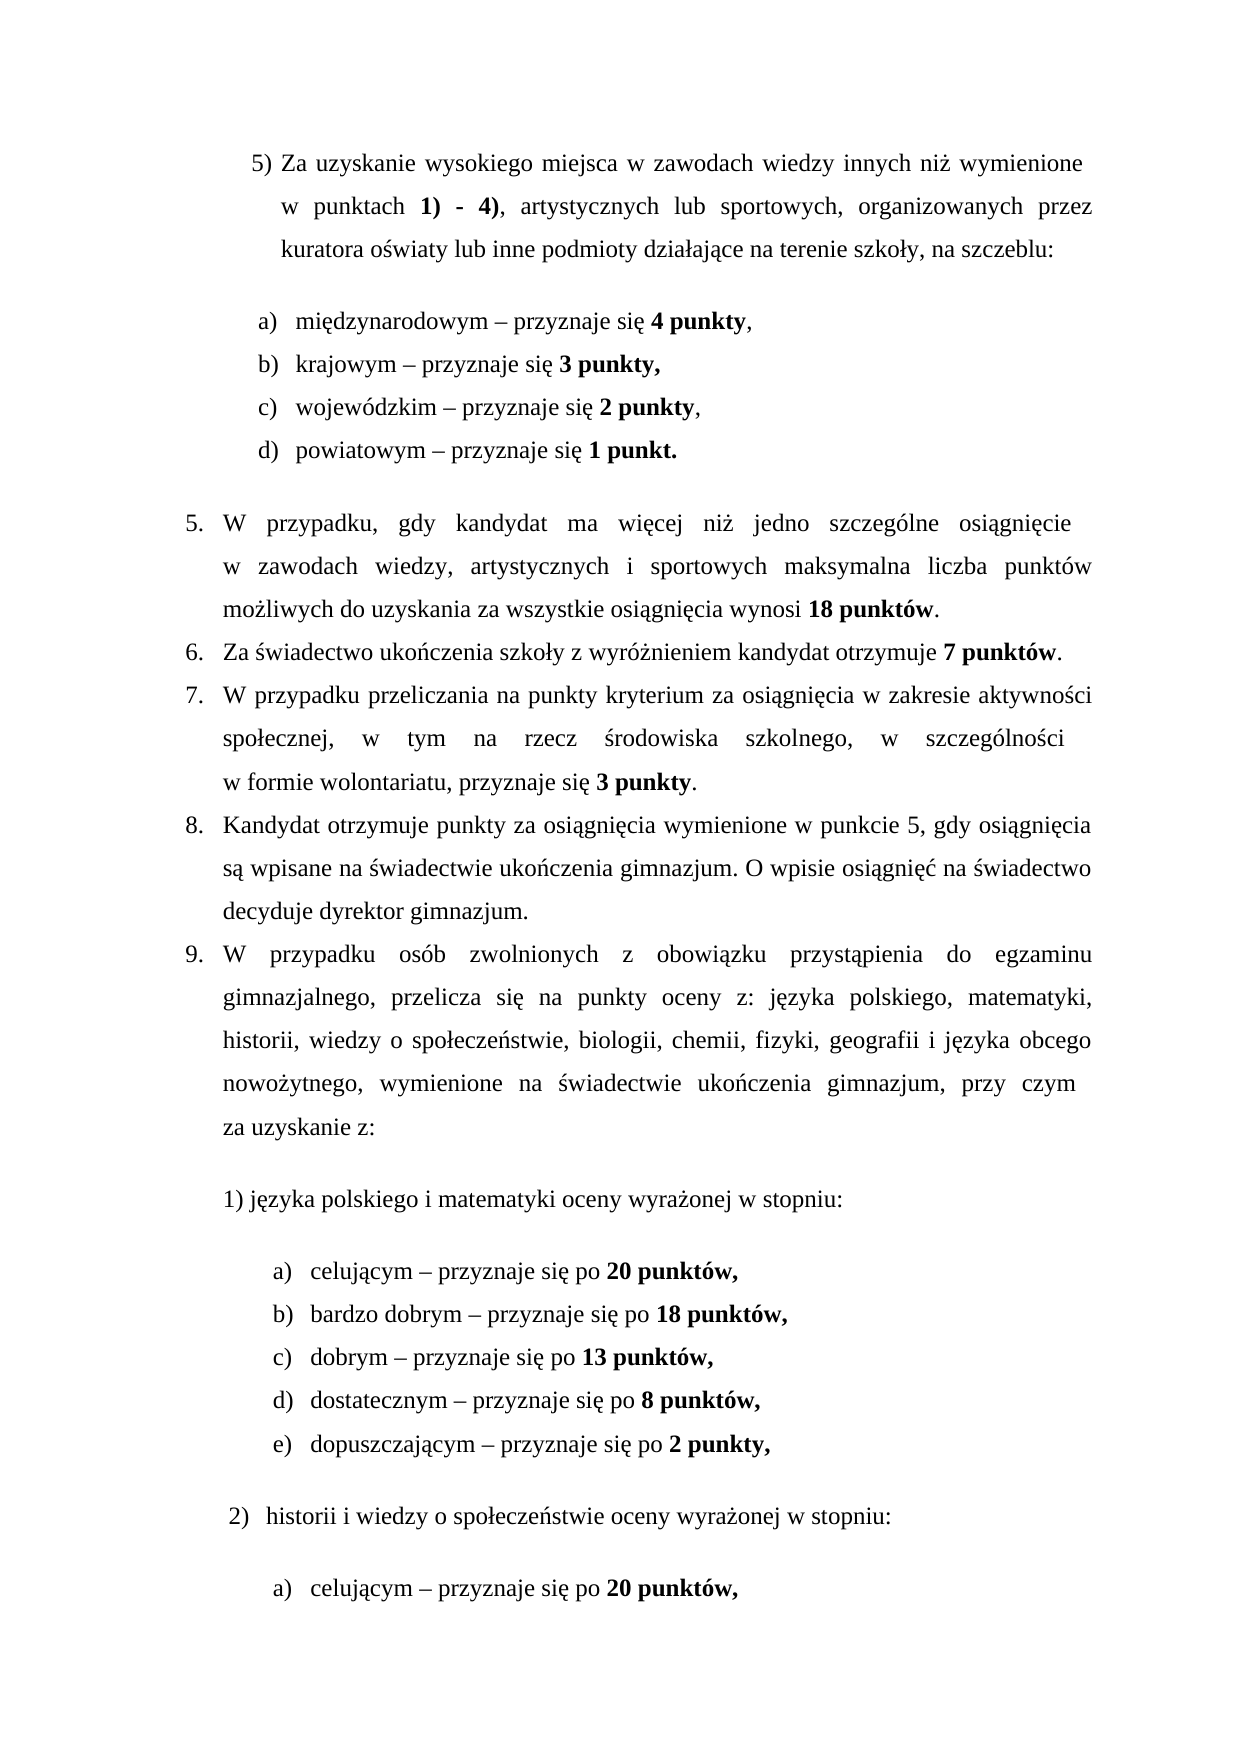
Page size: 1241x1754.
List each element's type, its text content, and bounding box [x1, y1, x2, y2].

text 1) języka polskiego i matematyki oceny wyrażonej w stopniu: [223, 1184, 1093, 1213]
list międzynarodowym – przyznaje się 4 punkty, [258, 306, 1093, 335]
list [273, 1386, 1093, 1414]
list celującym – przyznaje się po 20 punktów, [273, 1256, 1093, 1285]
list Za świadectwo ukończenia szkoły z wyróżnieniem kandydat otrzymuje 7 punktów. [185, 637, 1093, 666]
text 5) Za uzyskanie wysokiego miejsca w zawodach wiedzy innych niż wymienione w punktach 1) - 4), artystycznych lub sportowych, organizowanych przez kuratora oświaty lub inne podmioty działające na terenie szkoły, na szczeblu: [251, 148, 1093, 263]
list W przypadku, gdy kandydat ma więcej niż jedno szczególne osiągnięcie w zawodach wiedzy, artystycznych i sportowych maksymalna liczba punktów możliwych do uzyskania za wszystkie osiągnięcia wynosi 18 punktów. [185, 508, 1093, 623]
list dobrym – przyznaje się po 13 punktów, [273, 1342, 1093, 1371]
list krajowym – przyznaje się 3 punkty, [258, 349, 1093, 378]
list W przypadku osób zwolnionych z obowiązku przystąpienia do egzaminu gimnazjalnego, przelicza się na punkty oceny z: języka polskiego, matematyki, historii, wiedzy o społeczeństwie, biologii, chemii, fizyki, geografii i języka obcego nowożytnego, wymienione na świadectwie ukończenia gimnazjum, przy czym za uzyskanie z: [185, 939, 1093, 1140]
list powiatowym – przyznaje się 1 punkt. [258, 436, 1093, 464]
list wojewódzkim – przyznaje się 2 punkty, [258, 392, 1093, 421]
list Kandydat otrzymuje punkty za osiągnięcia wymienione w punkcie 5, gdy osiągnięcia są wpisane na świadectwie ukończenia gimnazjum. O wpisie osiągnięć na świadectwo decyduje dyrektor gimnazjum. [185, 810, 1093, 925]
list bardzo dobrym – przyznaje się po 18 punktów, [273, 1299, 1093, 1328]
list dopuszczającym – przyznaje się po 2 punkty, [273, 1429, 1093, 1457]
list historii i wiedzy o społeczeństwie oceny wyrażonej w stopniu: [228, 1501, 1093, 1530]
list celującym – przyznaje się po 20 punktów, [273, 1573, 1093, 1602]
list W przypadku przeliczania na punkty kryterium za osiągnięcia w zakresie aktywności społecznej, w tym na rzecz środowiska szkolnego, w szczególności w formie wolontariatu, przyznaje się 3 punkty. [185, 680, 1093, 795]
